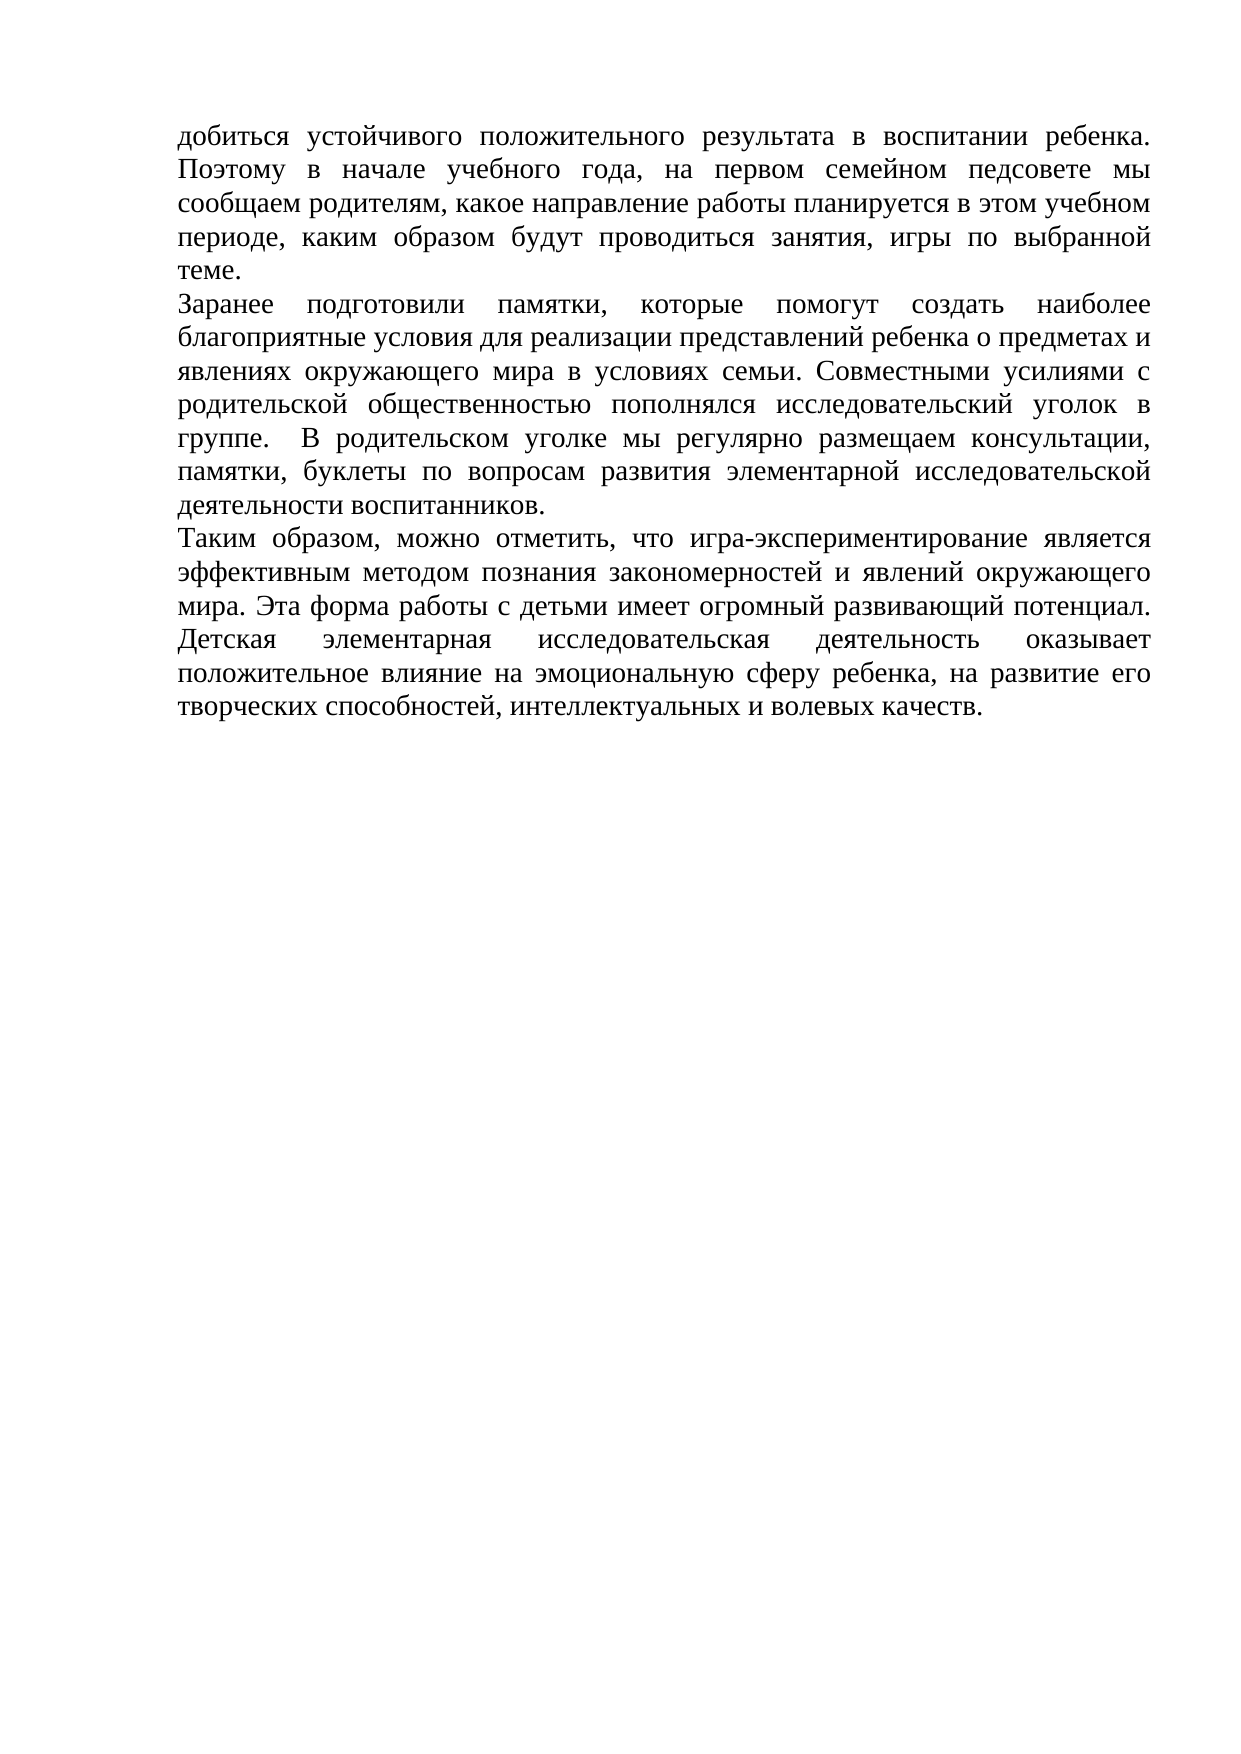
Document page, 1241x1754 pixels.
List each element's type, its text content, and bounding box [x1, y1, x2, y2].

text Заранее подготовили памятки, которые помогут создать наиболее благоприятные условия для реализации представлений ребенка о предметах и явлениях окружающего мира в условиях семьи. Совместными усилиями с родительской общественностью пополнялся исследовательский уголок в группе. В родительском уголке мы регулярно размещаем консультации, памятки, буклеты по вопросам развития элементарной исследовательской деятельности воспитанников. [177, 286, 1152, 521]
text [177, 118, 1152, 286]
text Таким образом, можно отметить, что игра-экспериментирование является эффективным методом познания закономерностей и явлений окружающего мира. Эта форма работы с детьми имеет огромный развивающий потенциал. Детская элементарная исследовательская деятельность оказывает положительное влияние на эмоциональную сферу ребенка, на развитие его творческих способностей, интеллектуальных и волевых качеств. [177, 521, 1152, 722]
